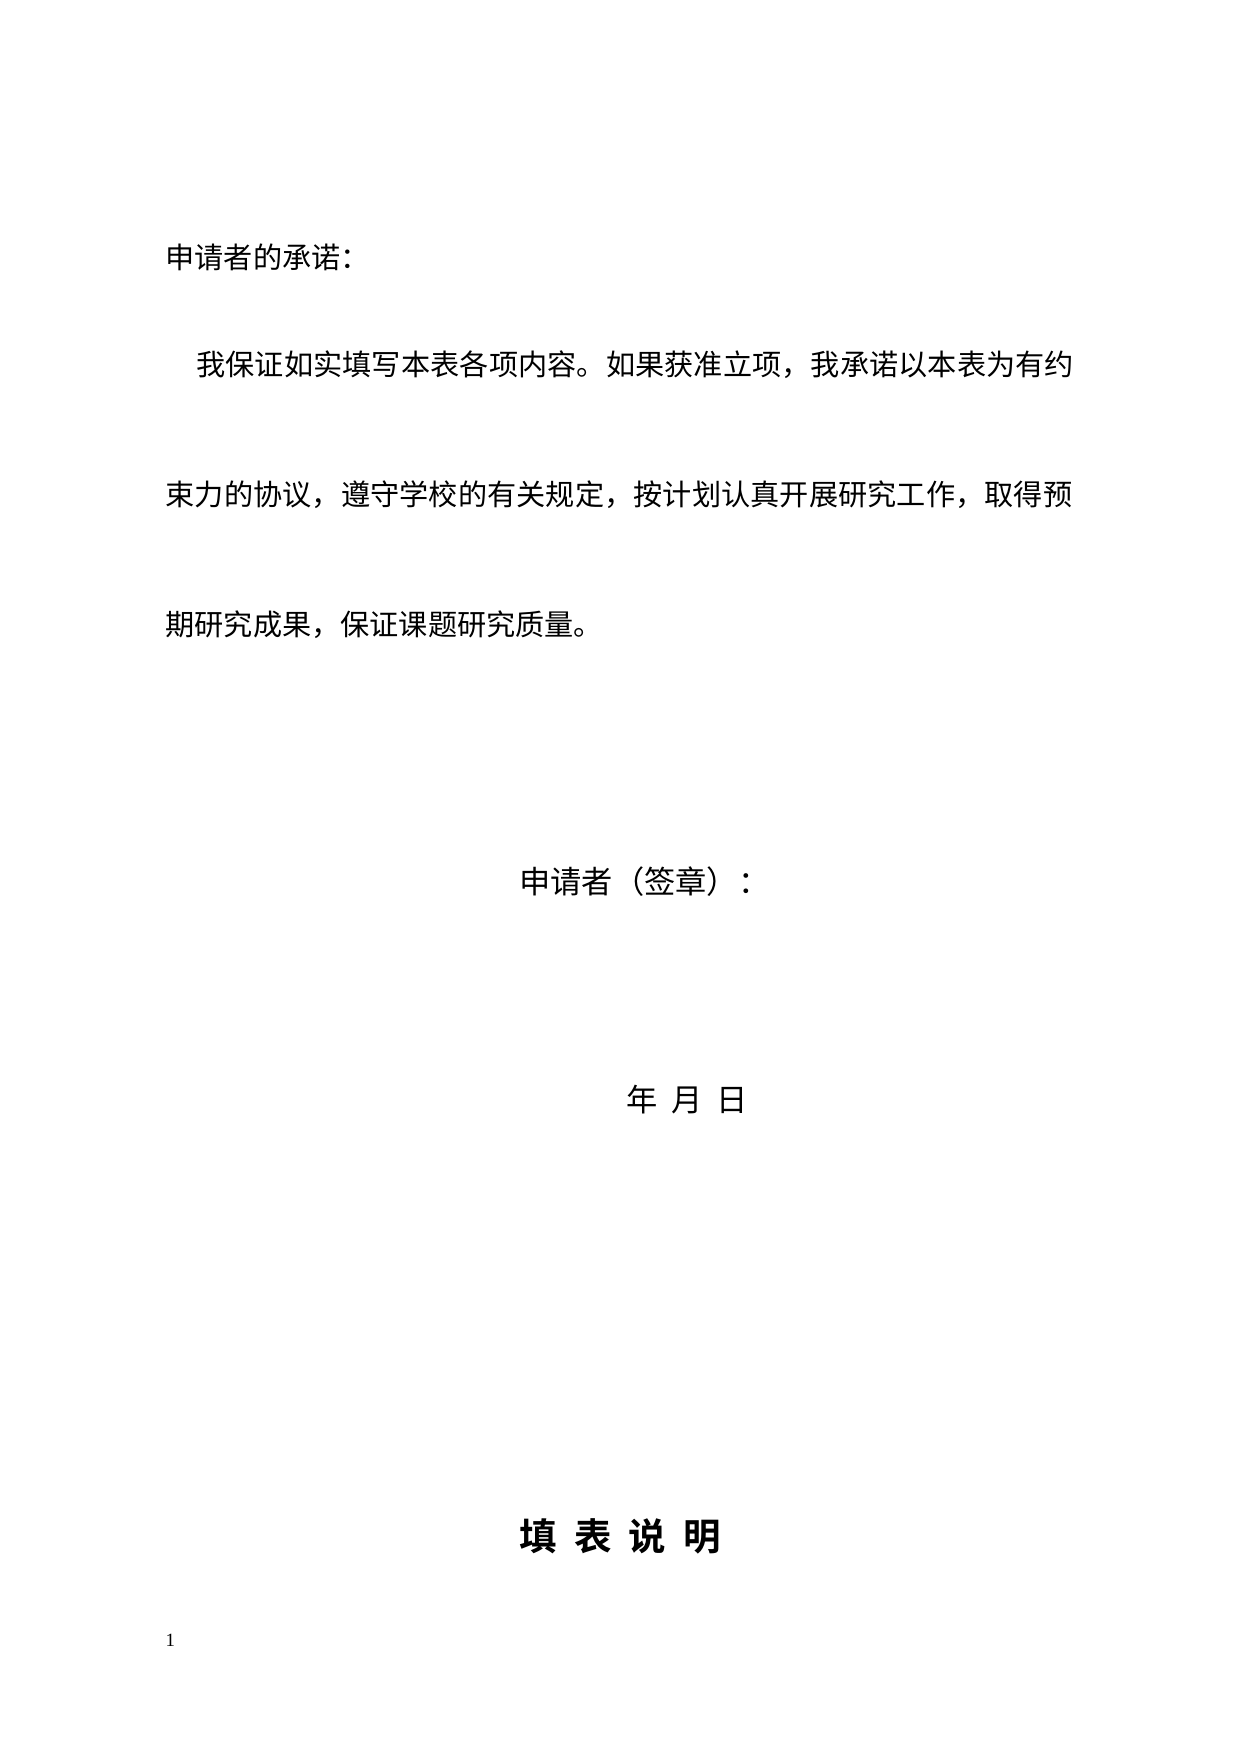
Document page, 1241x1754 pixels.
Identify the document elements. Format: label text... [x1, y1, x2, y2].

text 填 表 说 明 [165, 1501, 1075, 1566]
text 申请者的承诺： [165, 223, 1075, 288]
text 申请者（签章）： [165, 848, 887, 913]
text 我保证如实填写本表各项内容。如果获准立项，我承诺以本表为有约束力的协议，遵守学校的有关规定，按计划认真开展研究工作，取得预期研究成果，保证课题研究质量。 [165, 330, 1075, 655]
text 年 月 日 [165, 1066, 981, 1131]
